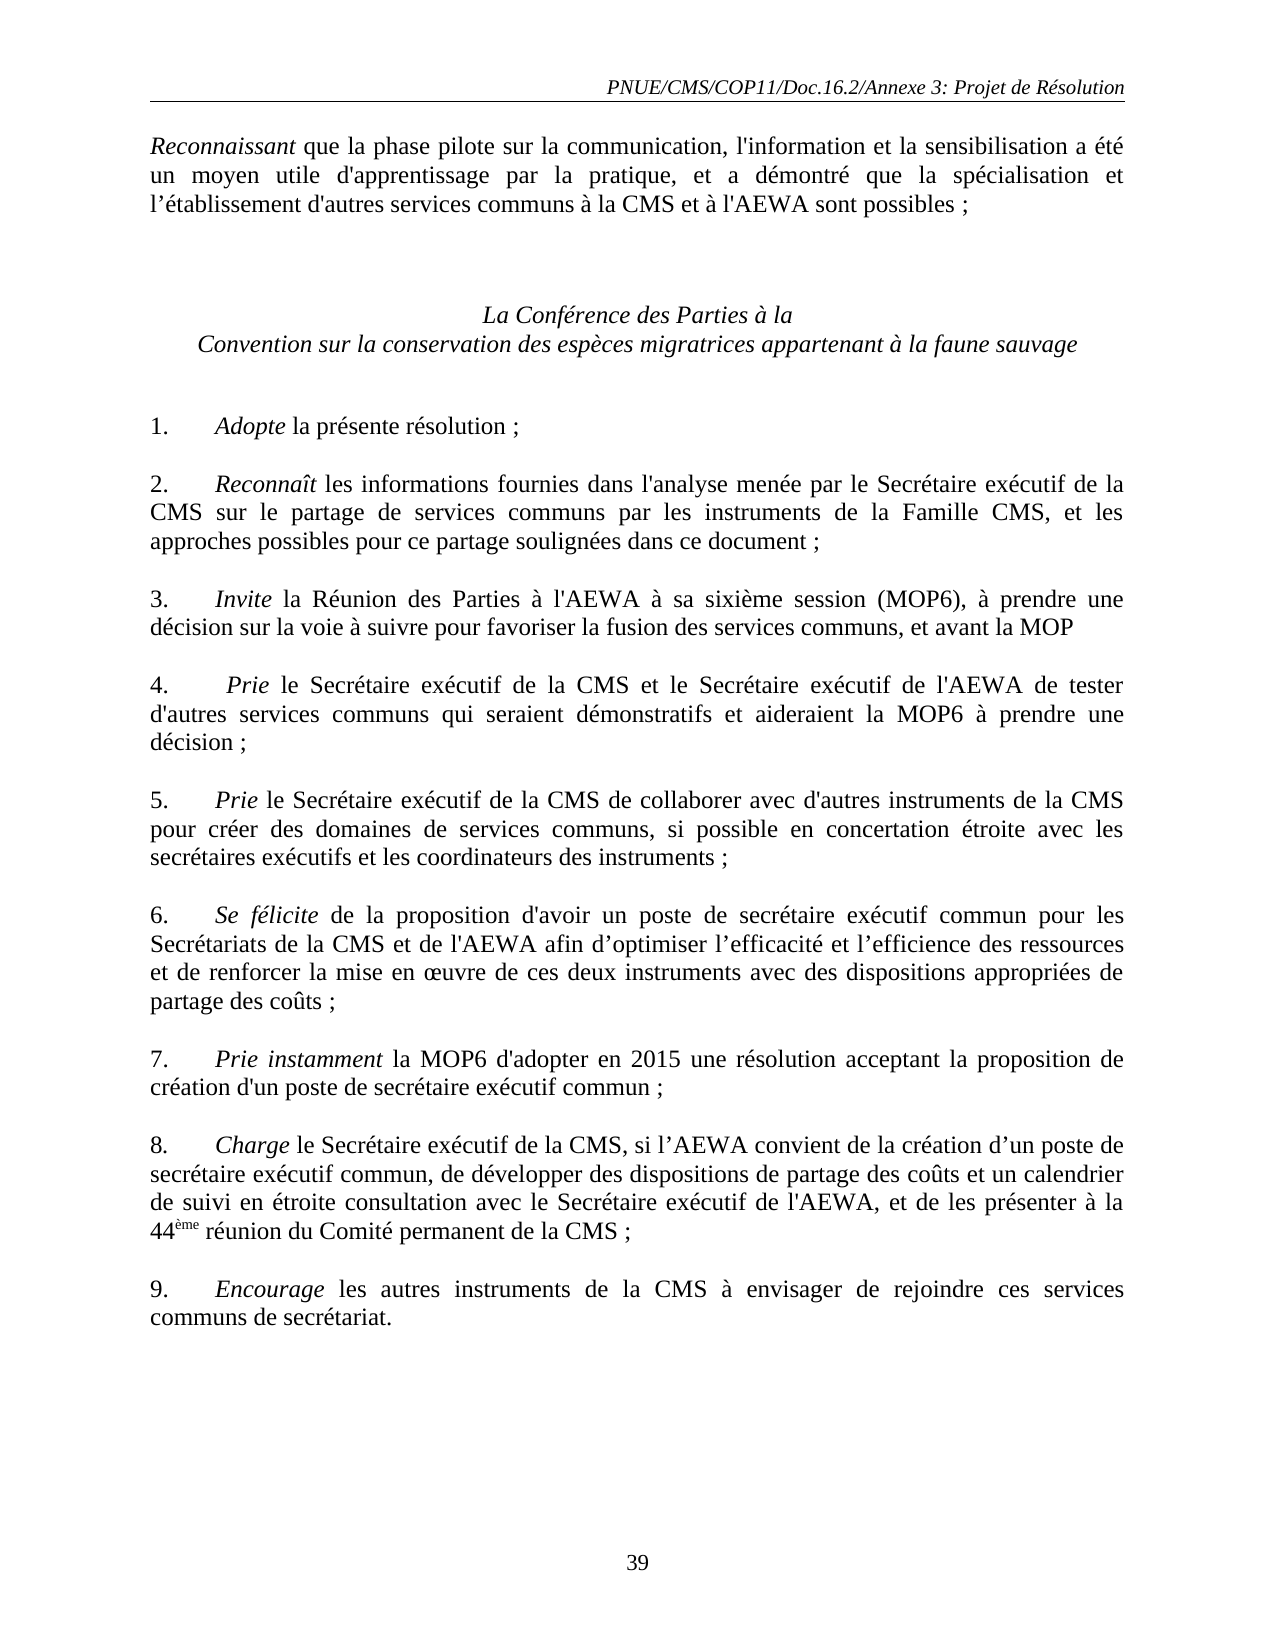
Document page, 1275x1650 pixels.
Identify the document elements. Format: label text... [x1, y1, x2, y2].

text 4. Prie le Secrétaire exécutif de la CMS et le Secrétaire exécutif de l'AEWA de tester d'autres services communs qui seraient démonstratifs et aideraient la MOP6 à prendre une décision ; [150, 670, 1125, 756]
text 1. Adopte la présente résolution ; [150, 411, 1125, 440]
text Reconnaissant que la phase pilote sur la communication, l'information et la sensibilisation a été un moyen utile d'apprentissage par la pratique, et a démontré que la spécialisation et l’établissement d'autres services communs à la CMS et à l'AEWA sont possibles ; [150, 131, 1125, 217]
text La Conférence des Parties à la [150, 300, 1125, 329]
text 9. Encourage les autres instruments de la CMS à envisager de rejoindre ces services communs de secrétariat. [150, 1274, 1125, 1331]
text 8. Charge le Secrétaire exécutif de la CMS, si l’AEWA convient de la création d’un poste de secrétaire exécutif commun, de développer des dispositions de partage des coûts et un calendrier de suivi en étroite consultation avec le Secrétaire exécutif de l'AEWA, et de les présenter à la 44ème réunion du Comité permanent de la CMS ; [150, 1130, 1125, 1245]
text 6. Se félicite de la proposition d'avoir un poste de secrétaire exécutif commun pour les Secrétariats de la CMS et de l'AEWA afin d’optimiser l’efficacité et l’efficience des ressources et de renforcer la mise en œuvre de ces deux instruments avec des dispositions appropriées de partage des coûts ; [150, 900, 1125, 1015]
text 3. Invite la Réunion des Parties à l'AEWA à sa sixième session (MOP6), à prendre une décision sur la voie à suivre pour favoriser la fusion des services communs, et avant la MOP [150, 584, 1125, 641]
text 2. Reconnaît les informations fournies dans l'analyse menée par le Secrétaire exécutif de la CMS sur le partage de services communs par les instruments de la Famille CMS, et les approches possibles pour ce partage soulignées dans ce document ; [150, 469, 1125, 555]
text 5. Prie le Secrétaire exécutif de la CMS de collaborer avec d'autres instruments de la CMS pour créer des domaines de services communs, si possible en concertation étroite avec les secrétaires exécutifs et les coordinateurs des instruments ; [150, 785, 1125, 871]
text Convention sur la conservation des espèces migratrices appartenant à la faune sauvage [150, 329, 1125, 357]
text 7. Prie instamment la MOP6 d'adopter en 2015 une résolution acceptant la proposition de création d'un poste de secrétaire exécutif commun ; [150, 1044, 1125, 1101]
